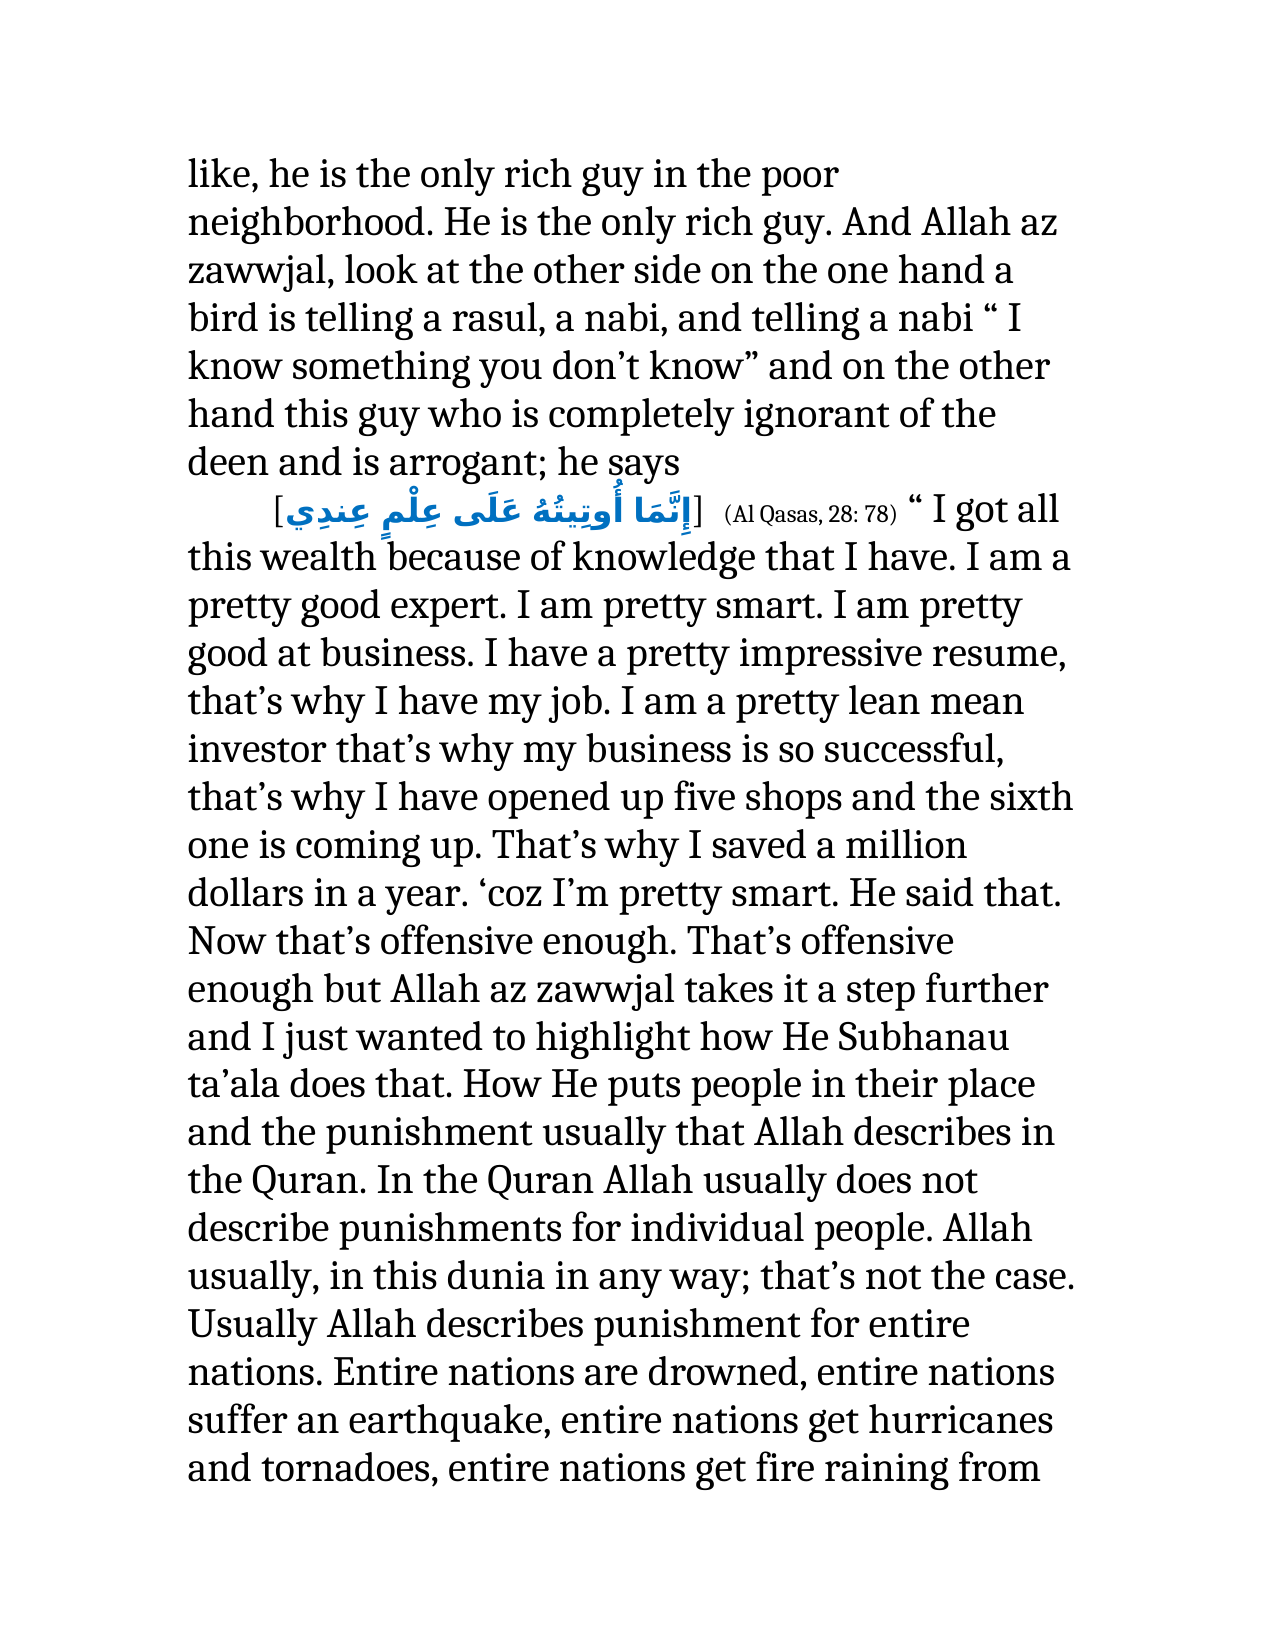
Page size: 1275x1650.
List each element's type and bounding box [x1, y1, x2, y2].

text [187, 150, 1087, 485]
text [187, 485, 1087, 1492]
